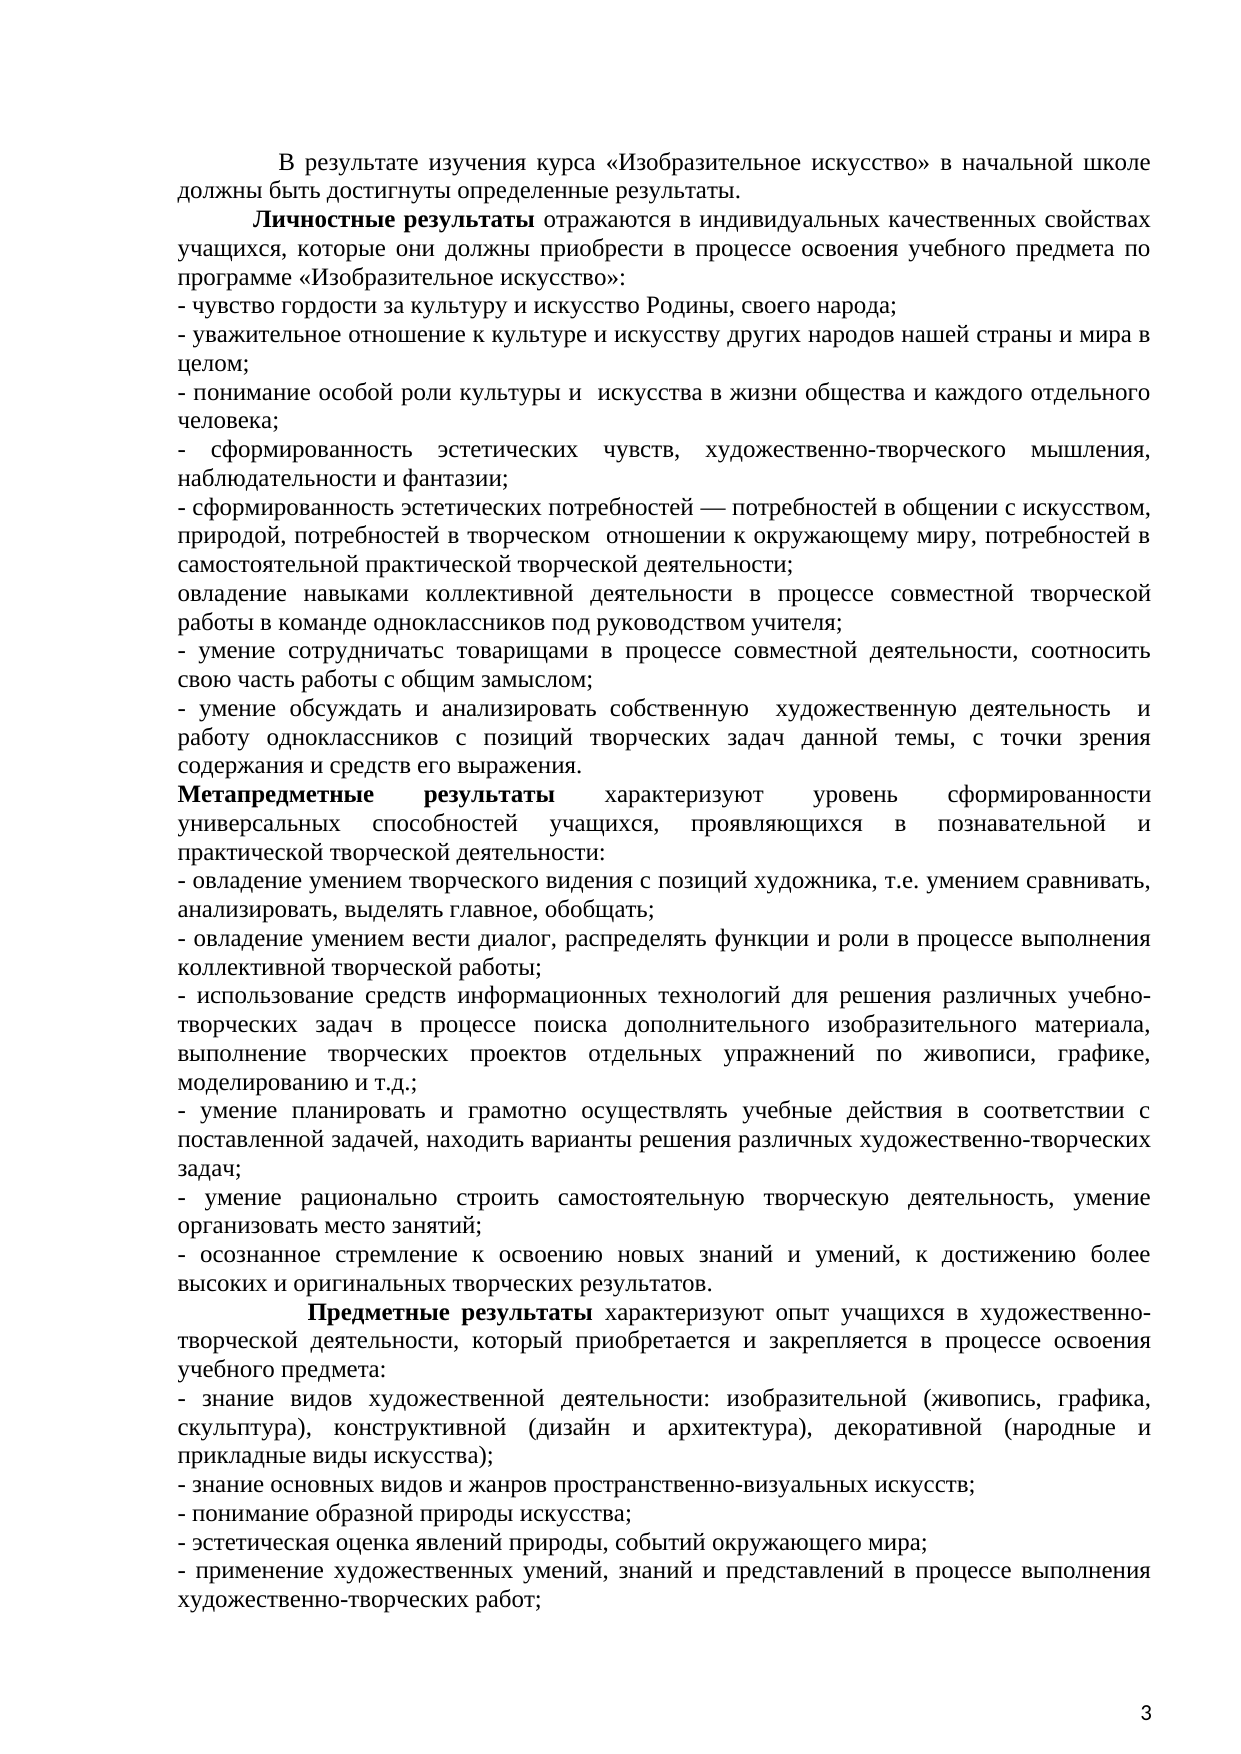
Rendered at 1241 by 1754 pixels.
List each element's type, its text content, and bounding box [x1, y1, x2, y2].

text - понимание особой роли культуры и искусства в жизни общества и каждого отдельного человека; [177, 377, 1152, 434]
text - понимание образной природы искусства; [177, 1498, 1152, 1527]
text - сформированность эстетических чувств, художественно-творческого мышления, наблюдательности и фантазии; [177, 434, 1152, 492]
text - применение художественных умений, знаний и представлений в процессе выполнения художественно-творческих работ; [177, 1556, 1152, 1613]
text - чувство гордости за культуру и искусство Родины, своего народа; [177, 291, 1152, 319]
text - сформированность эстетических потребностей — потребностей в общении с искусством, природой, потребностей в творческом отношении к окружающему миру, потребностей в самостоятельной практической творческой деятельности; [177, 492, 1152, 578]
text - осознанное стремление к освоению новых знаний и умений, к достижению более высоких и оригинальных творческих результатов. [177, 1239, 1152, 1297]
text В результате изучения курса «Изобразительное искусство» в начальной школе должны быть достигнуты определенные результаты. [177, 147, 1152, 204]
text Предметные результаты характеризуют опыт учащихся в художественно-творческой деятельности, который приобретается и закрепляется в процессе освоения учебного предмета: [177, 1297, 1152, 1383]
text - умение сотрудничатьс товарищами в процессе совместной деятельности, соотносить свою часть работы с общим замыслом; [177, 636, 1152, 693]
text - эстетическая оценка явлений природы, событий окружающего мира; [177, 1527, 1152, 1556]
text - знание основных видов и жанров пространственно-визуальных искусств; [177, 1469, 1152, 1498]
text Метапредметные результаты характеризуют уровень сформированности универсальных способностей учащихся, проявляющихся в познавательной и практической творческой деятельности: [177, 779, 1152, 866]
text - умение рационально строить самостоятельную творческую деятельность, умение организовать место занятий; [177, 1182, 1152, 1239]
text - умение планировать и грамотно осуществлять учебные действия в соответствии с поставленной задачей, находить варианты решения различных художественно-творческих задач; [177, 1096, 1152, 1182]
text - знание видов художественной деятельности: изобразительной (живопись, графика, скульптура), конструктивной (дизайн и архитектура), декоративной (народные и прикладные виды искусства); [177, 1383, 1152, 1469]
text Личностные результаты отражаются в индивидуальных качественных свойствах учащихся, которые они должны приобрести в процессе освоения учебного предмета по программе «Изобразительное искусство»: [177, 204, 1152, 291]
text - использование средств информационных технологий для решения различных учебно-творческих задач в процессе поиска дополнительного изобразительного материала, выполнение творческих проектов отдельных упражнений по живописи, графике, моделированию и т.д.; [177, 981, 1152, 1096]
text - умение обсуждать и анализировать собственную художественную деятельность и работу одноклассников с позиций творческих задач данной темы, с точки зрения содержания и средств его выражения. [177, 693, 1152, 779]
text - овладение умением вести диалог, распределять функции и роли в процессе выполнения коллективной творческой работы; [177, 923, 1152, 981]
text овладение навыками коллективной деятельности в процессе совместной творческой работы в команде одноклассников под руководством учителя; [177, 578, 1152, 636]
text - овладение умением творческого видения с позиций художника, т.е. умением сравнивать, анализировать, выделять главное, обобщать; [177, 866, 1152, 923]
text - уважительное отношение к культуре и искусству других народов нашей страны и мира в целом; [177, 319, 1152, 377]
